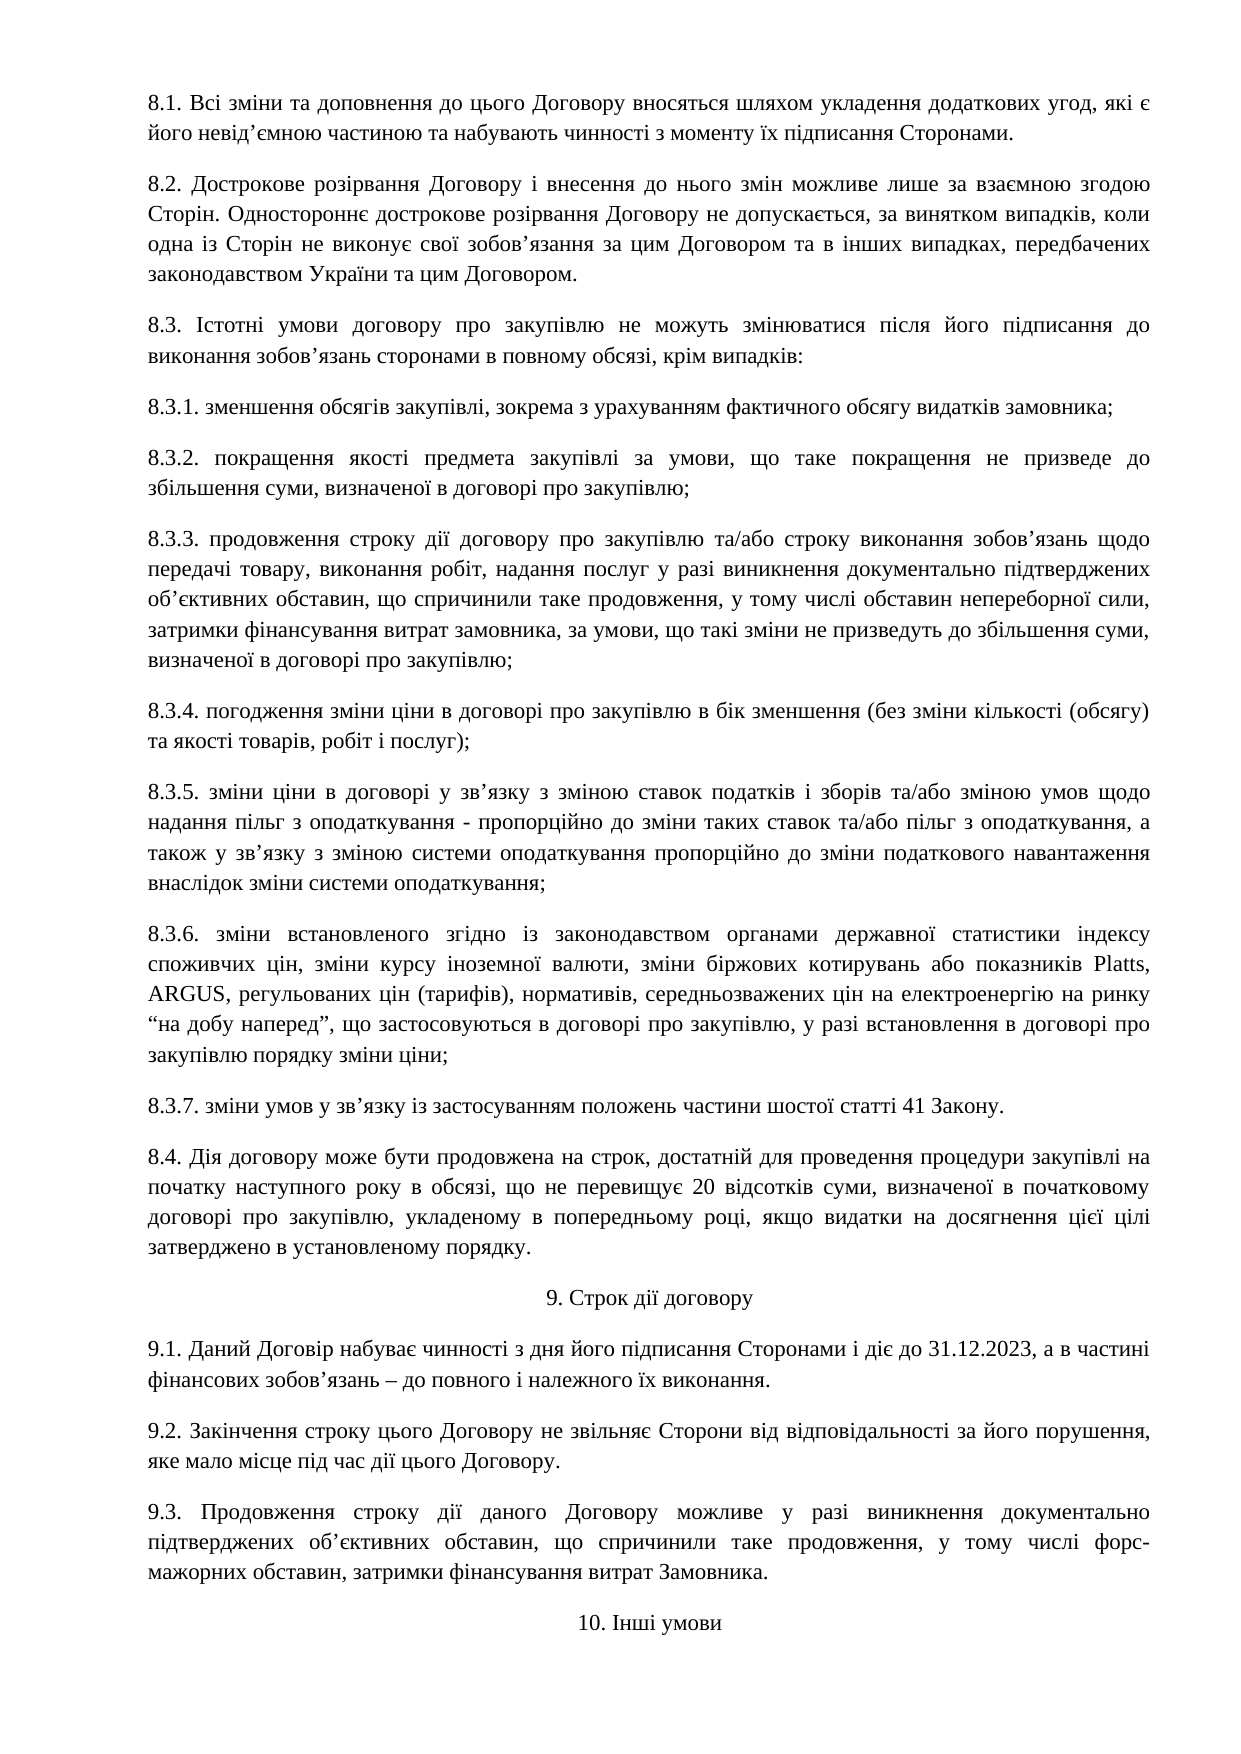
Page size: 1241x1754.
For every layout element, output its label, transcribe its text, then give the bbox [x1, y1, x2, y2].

text 8.3.7. зміни умов у зв’язку із застосуванням положень частини шостої статті 41 Закону. [148, 1092, 1152, 1118]
text 8.3. Істотні умови договору про закупівлю не можуть змінюватися після його підписання до виконання зобов’язань сторонами в повному обсязі, крім випадків: [148, 312, 1152, 368]
text 10. Інші умови [148, 1609, 1152, 1636]
text 9.2. Закінчення строку цього Договору не звільняє Сторони від відповідальності за його порушення, яке мало місце під час дії цього Договору. [148, 1417, 1152, 1473]
text 9.1. Даний Договір набуває чинності з дня його підписання Сторонами і діє до 31.12.2023, а в частині фінансових зобов’язань – до повного і належного їх виконання. [148, 1336, 1152, 1392]
text 8.2. Дострокове розірвання Договору і внесення до нього змін можливе лише за взаємною згодою Сторін. Одностороннє дострокове розірвання Договору не допускається, за винятком випадків, коли одна із Сторін не виконує свої зобов’язання за цим Договором та в інших випадках, передбачених законодавством України та цим Договором. [148, 170, 1152, 287]
text 8.3.6. зміни встановленого згідно із законодавством органами державної статистики індексу споживчих цін, зміни курсу іноземної валюти, зміни біржових котирувань або показників Platts, ARGUS, регульованих цін (тарифів), нормативів, середньозважених цін на електроенергію на ринку “на добу наперед”, що застосовуються в договорі про закупівлю, у разі встановлення в договорі про закупівлю порядку зміни ціни; [148, 920, 1152, 1067]
text 8.4. Дія договору може бути продовжена на строк, достатній для проведення процедури закупівлі на початку наступного року в обсязі, що не перевищує 20 відсотків суми, визначеної в початковому договорі про закупівлю, укладеному в попередньому році, якщо видатки на досягнення цієї цілі затверджено в установленому порядку. [148, 1143, 1152, 1260]
text 9.3. Продовження строку дії даного Договору можливе у разі виникнення документально підтверджених об’єктивних обставин, що спричинили таке продовження, у тому числі форс-мажорних обставин, затримки фінансування витрат Замовника. [148, 1498, 1152, 1585]
text 8.3.3. продовження строку дії договору про закупівлю та/або строку виконання зобов’язань щодо передачі товару, виконання робіт, надання послуг у разі виникнення документально підтверджених об’єктивних обставин, що спричинили таке продовження, у тому числі обставин непереборної сили, затримки фінансування витрат замовника, за умови, що такі зміни не призведуть до збільшення суми, визначеної в договорі про закупівлю; [148, 525, 1152, 672]
text 8.3.1. зменшення обсягів закупівлі, зокрема з урахуванням фактичного обсягу видатків замовника; [148, 393, 1152, 419]
text 9. Строк дії договору [148, 1284, 1152, 1311]
text 8.3.2. покращення якості предмета закупівлі за умови, що таке покращення не призведе до збільшення суми, визначеної в договорі про закупівлю; [148, 444, 1152, 500]
text 8.1. Всі зміни та доповнення до цього Договору вносяться шляхом укладення додаткових угод, які є його невід’ємною частиною та набувають чинності з моменту їх підписання Сторонами. [148, 89, 1152, 145]
text 8.3.5. зміни ціни в договорі у зв’язку з зміною ставок податків і зборів та/або зміною умов щодо надання пільг з оподаткування - пропорційно до зміни таких ставок та/або пільг з оподаткування, а також у зв’язку з зміною системи оподаткування пропорційно до зміни податкового навантаження внаслідок зміни системи оподаткування; [148, 778, 1152, 895]
text 8.3.4. погодження зміни ціни в договорі про закупівлю в бік зменшення (без зміни кількості (обсягу) та якості товарів, робіт і послуг); [148, 697, 1152, 753]
